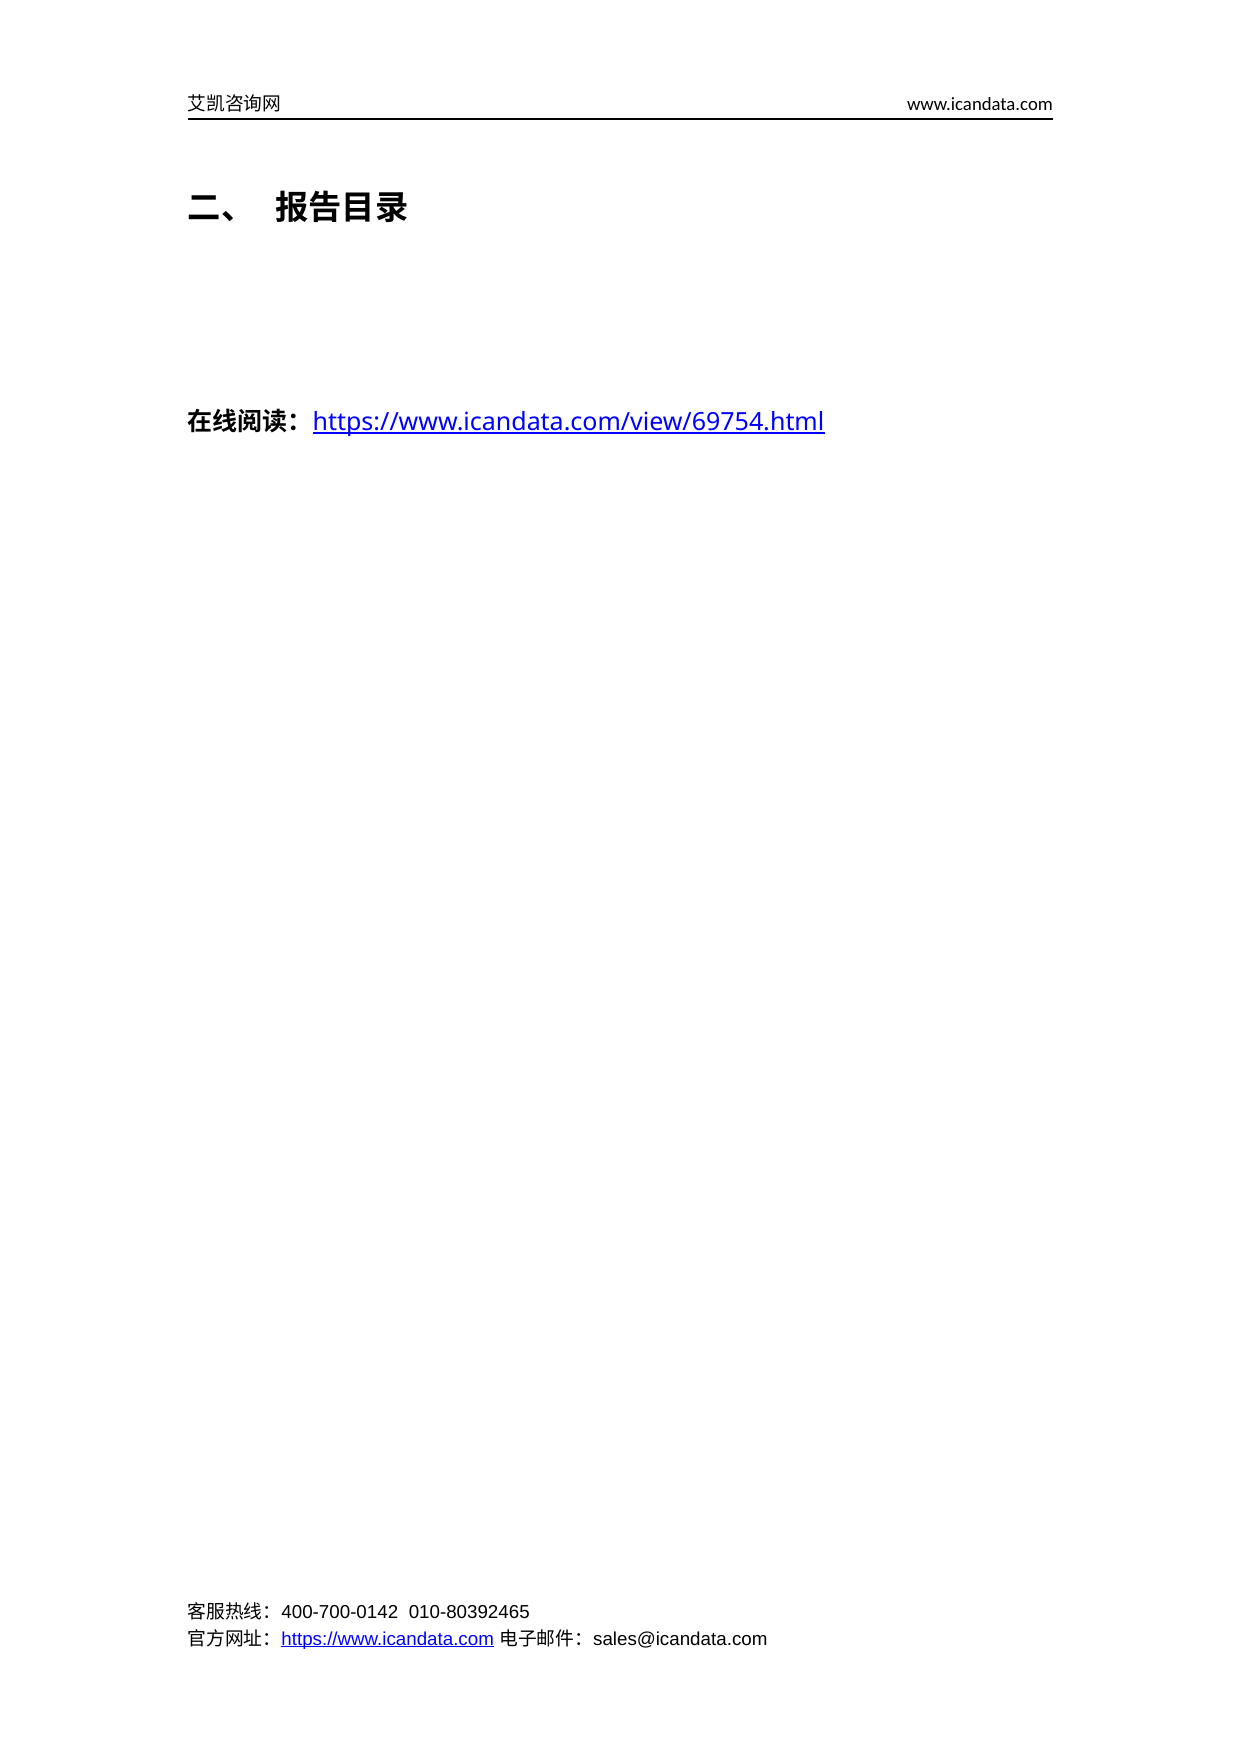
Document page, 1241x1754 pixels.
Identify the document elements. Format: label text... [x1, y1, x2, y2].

text 在线阅读：https://www.icandata.com/view/69754.html [187, 387, 1053, 452]
subtitle 报告目录 [187, 172, 1053, 237]
